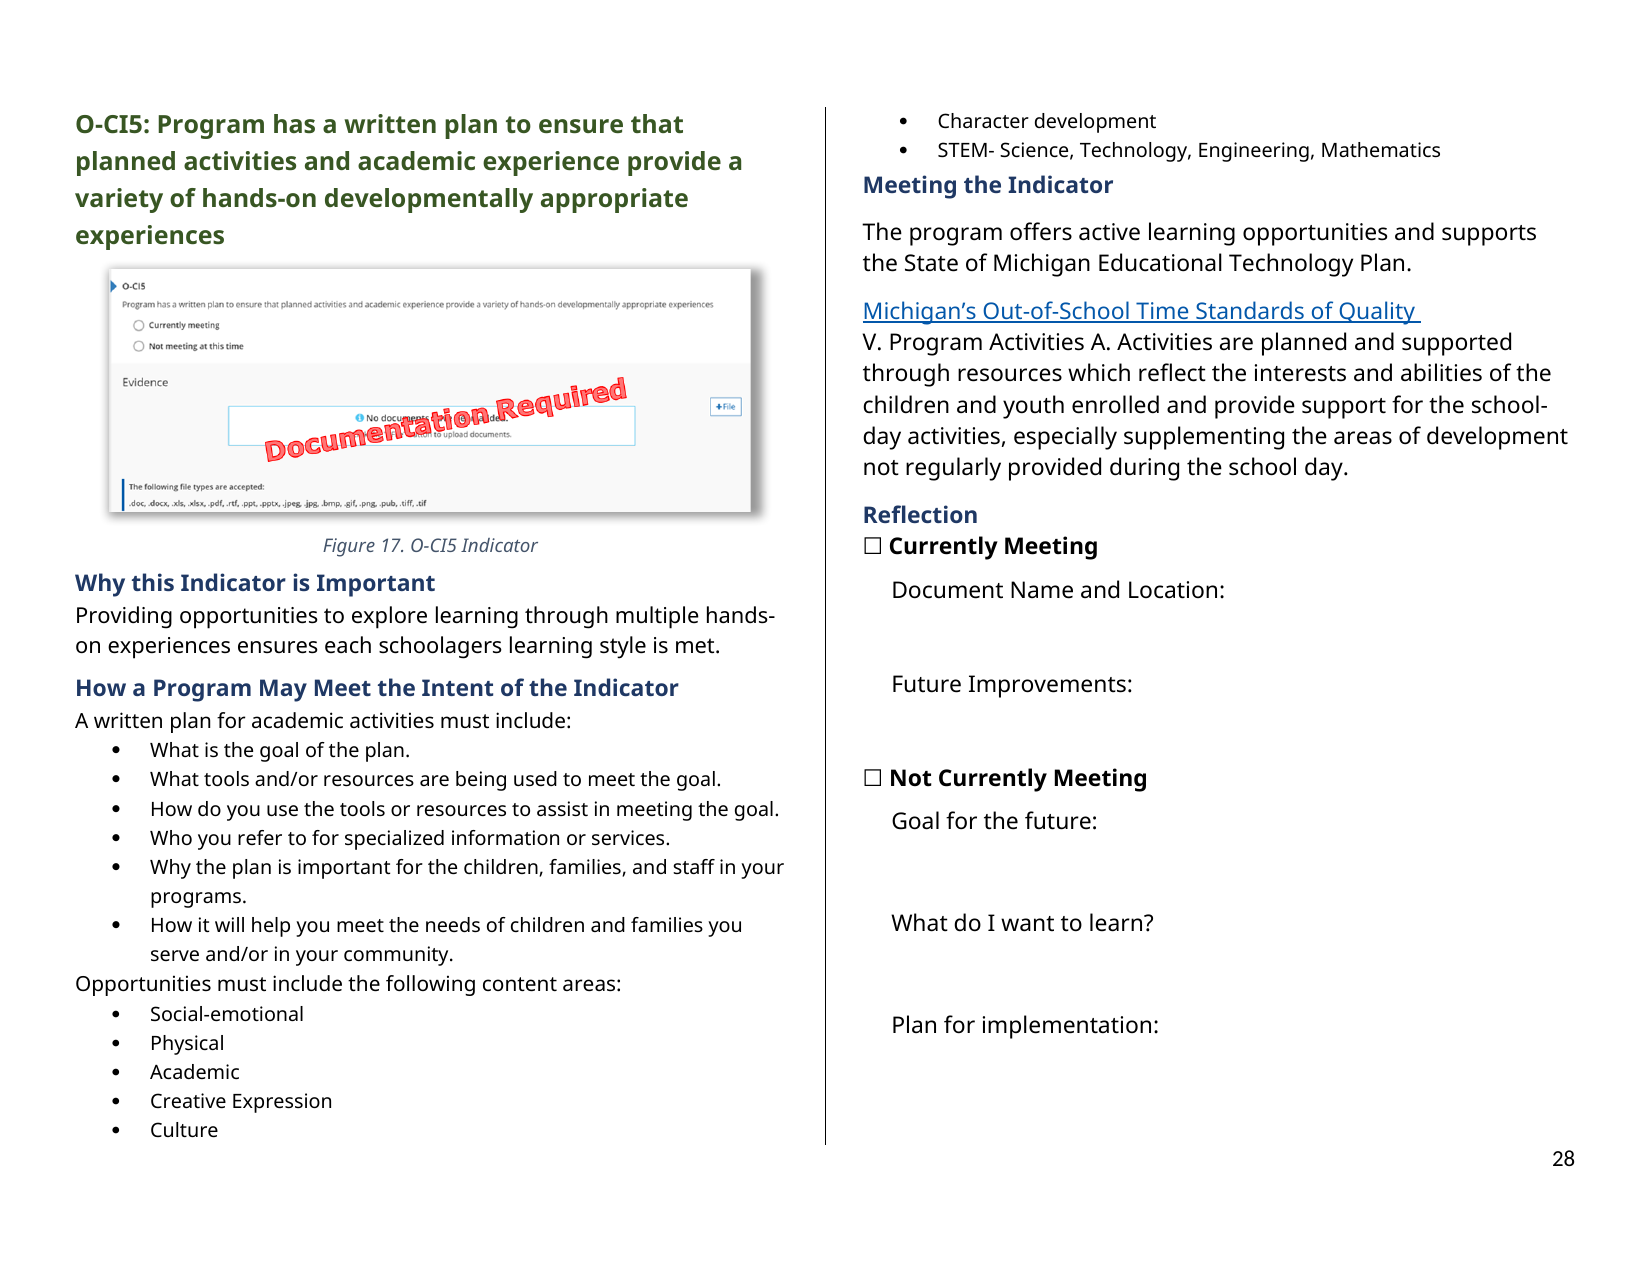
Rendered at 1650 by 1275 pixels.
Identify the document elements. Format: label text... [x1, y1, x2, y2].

text Document Name and Location: [891, 574, 1575, 605]
list How do you use the tools or resources to assist in meeting the goal. [112, 795, 787, 822]
text V. Program Activities A. Activities are planned and supported through resources which reflect the interests and abilities of the children and youth enrolled and provide support for the school-day activities, especially supplementing the areas of development not regularly provided during the school day. [862, 326, 1575, 482]
list Culture [112, 1116, 787, 1143]
subtitle Reflection [862, 499, 1575, 530]
text A written plan for academic activities must include: [75, 706, 787, 734]
list What tools and/or resources are being used to meet the goal. [112, 766, 787, 793]
subtitle How a Program May Meet the Intent of the Indicator [75, 672, 787, 703]
text Not Currently Meeting [862, 762, 1575, 793]
text What do I want to learn? [891, 907, 1575, 939]
list Physical [112, 1029, 787, 1056]
list Who you refer to for specialized information or services. [112, 824, 787, 851]
subtitle Meeting the Indicator [862, 169, 1575, 201]
list STEM- Science, Technology, Engineering, Mathematics [900, 136, 1575, 163]
list What is the goal of the plan. [112, 737, 787, 764]
text The program offers active learning opportunities and supports the State of Michigan Educational Technology Plan. [862, 216, 1575, 278]
subtitle O-CI5: Program has a written plan to ensure that planned activities and academic experience provide a variety of hands-on developmentally appropriate experiences [75, 107, 787, 252]
list Why the plan is important for the children, families, and staff in your programs. [112, 853, 787, 909]
text Providing opportunities to explore learning through multiple hands-on experiences ensures each schoolagers learning style is met. [75, 600, 787, 660]
list Academic [112, 1058, 787, 1085]
list Character development [900, 107, 1575, 134]
text Michigan’s Out-of-School Time Standards of Quality [862, 295, 1575, 326]
subtitle Why this Indicator is Important [75, 566, 787, 598]
text Plan for implementation: [891, 1009, 1575, 1041]
text Future Improvements: [891, 668, 1575, 699]
text Currently Meeting [862, 530, 1575, 562]
text Opportunities must include the following content areas: [75, 969, 787, 998]
list How it will help you meet the needs of children and families you serve and/or in your community. [112, 911, 787, 967]
list Social-emotional [112, 1000, 787, 1027]
text Goal for the future: [891, 805, 1575, 837]
list Creative Expression [112, 1087, 787, 1114]
text Figure 17. O-CI5 Indicator [75, 533, 787, 558]
picture [109, 269, 751, 512]
